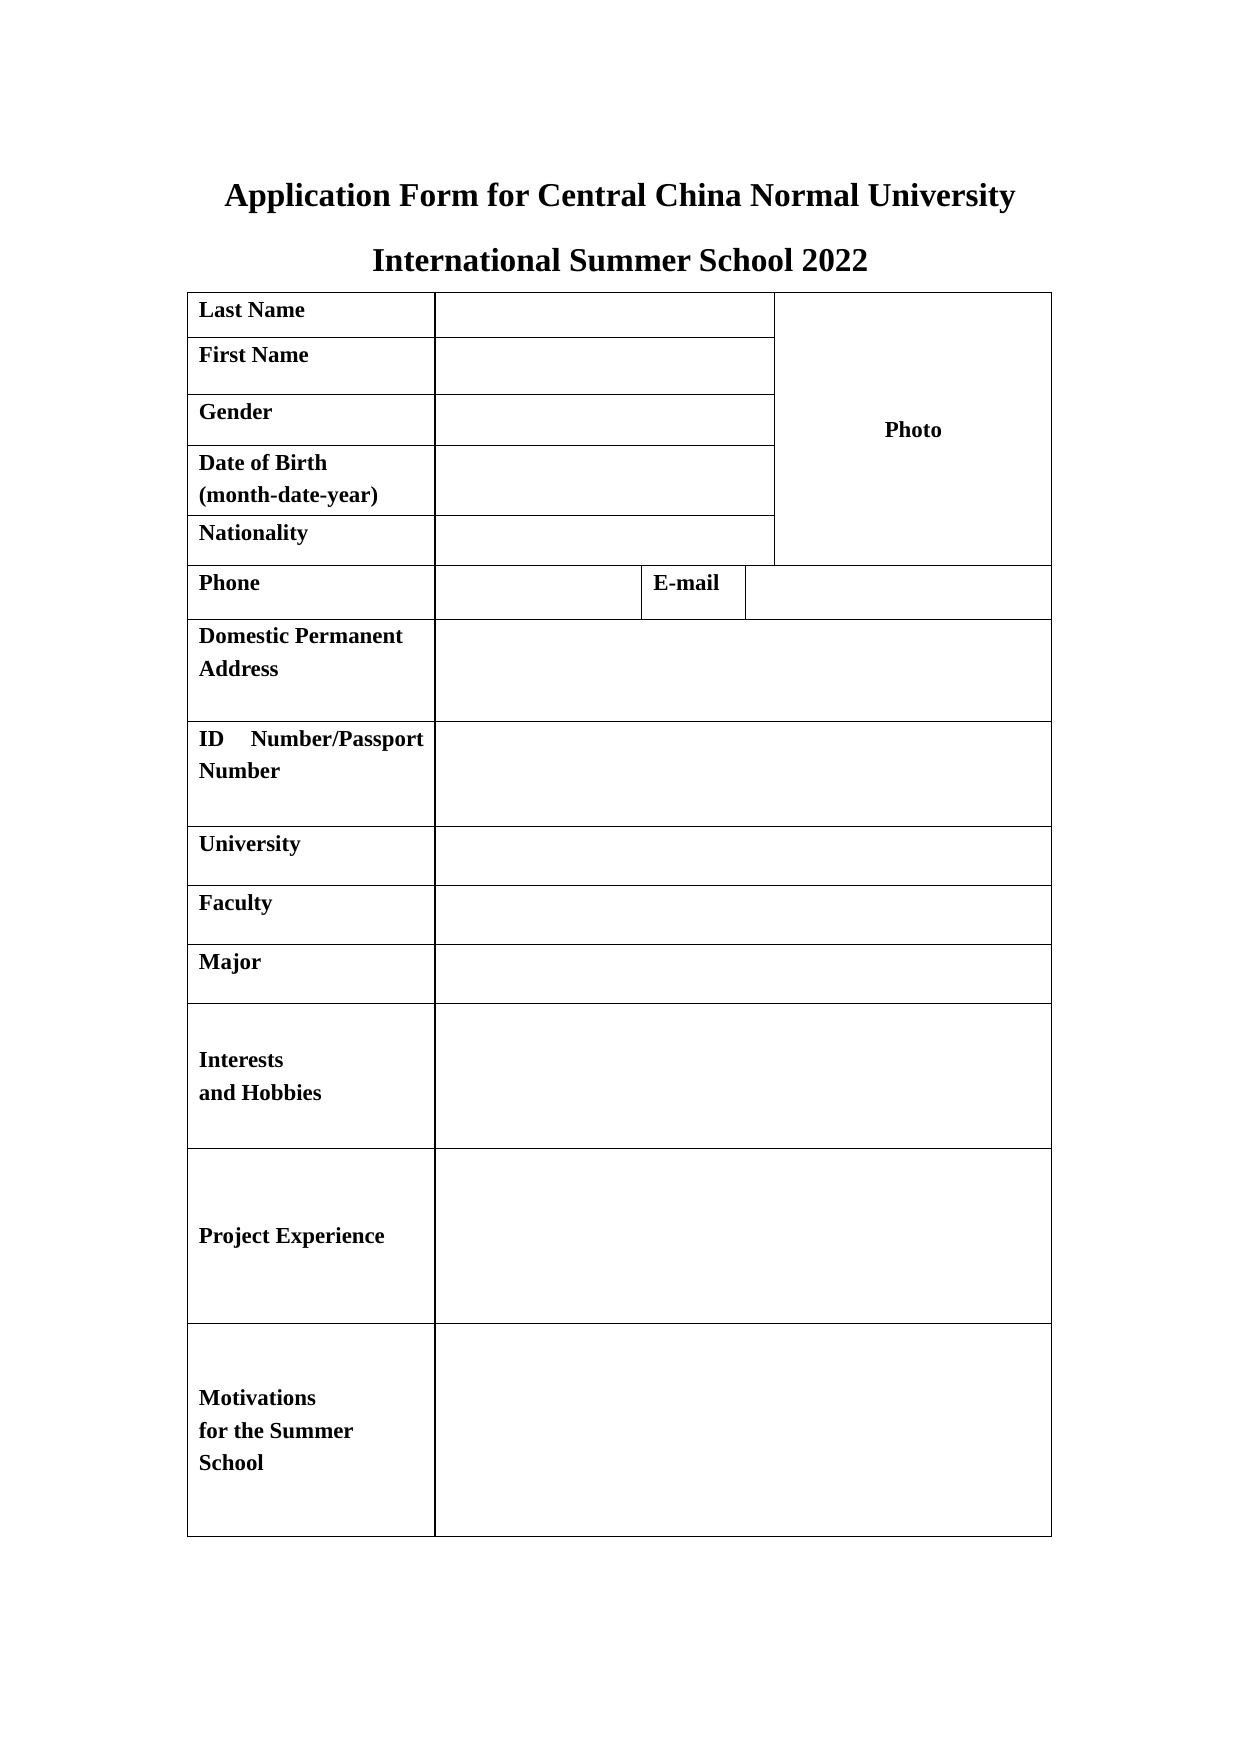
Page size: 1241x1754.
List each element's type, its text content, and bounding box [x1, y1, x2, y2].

table_cell Faculty [188, 886, 434, 944]
text Application Form for Central China Normal University [187, 162, 1053, 227]
table_cell First Name [188, 338, 434, 394]
table_cell Phone [188, 566, 434, 618]
table_cell [436, 446, 774, 515]
table_cell [436, 1004, 1051, 1147]
table_cell [436, 395, 774, 445]
table_cell ID Number/Passport Number [188, 722, 434, 826]
table_cell [436, 886, 1051, 944]
table_cell [436, 827, 1051, 885]
table_cell Nationality [188, 516, 434, 565]
table_cell [436, 338, 774, 394]
table_cell Gender [188, 395, 434, 445]
table_cell [436, 516, 774, 565]
table_header Photo [775, 293, 1051, 565]
table_cell [746, 566, 1051, 618]
table_cell University [188, 827, 434, 885]
table_cell Motivations for the Summer School [188, 1324, 434, 1536]
table_cell [436, 1324, 1051, 1536]
table_header [436, 293, 774, 337]
table_cell [436, 1149, 1051, 1323]
table_cell Interests and Hobbies [188, 1004, 434, 1147]
table_cell Domestic Permanent Address [188, 620, 434, 721]
table_cell [436, 722, 1051, 826]
table_cell [436, 566, 641, 618]
table_header Last Name [188, 293, 434, 337]
table_cell [436, 620, 1051, 721]
text International Summer School 2022 [187, 227, 1053, 292]
table_cell E-mail [642, 566, 745, 618]
table_cell [436, 945, 1051, 1003]
table_cell Date of Birth (month-date-year) [188, 446, 434, 515]
table_cell Major [188, 945, 434, 1003]
table_cell Project Experience [188, 1149, 434, 1323]
